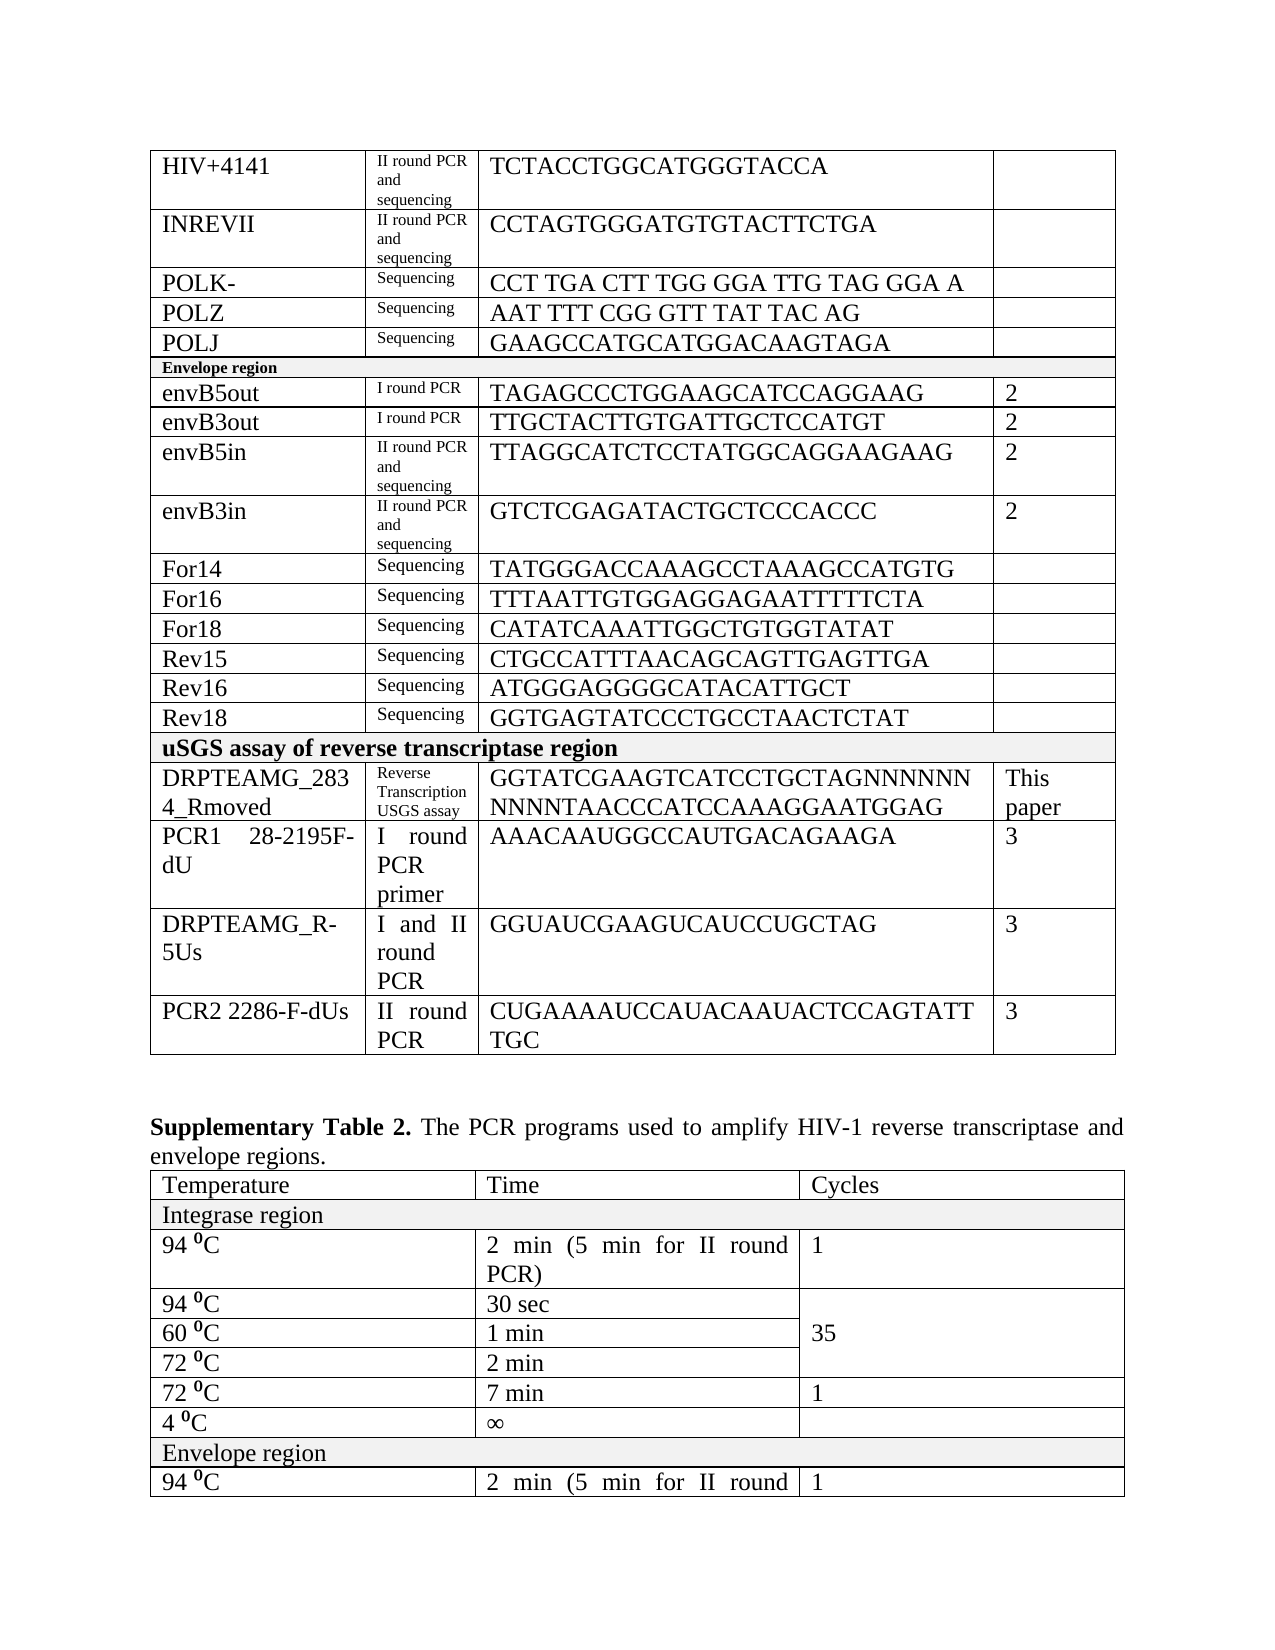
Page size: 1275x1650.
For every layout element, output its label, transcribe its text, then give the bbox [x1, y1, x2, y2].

table_cell AAT TTT CGG GTT TAT TAC AG [479, 298, 993, 327]
table_cell 2 min [476, 1348, 799, 1377]
table_cell 30 sec [476, 1289, 799, 1317]
table_cell II round PCR and sequencing [366, 151, 478, 208]
table_cell 2 [994, 378, 1115, 406]
table_cell GGTATCGAAGTCATCCTGCTAGNNNNNNNNNNTAACCCATCCAAAGGAATGGAG [479, 763, 993, 820]
table_cell [994, 703, 1115, 732]
table_cell [994, 674, 1115, 702]
table_cell Sequencing [366, 584, 478, 613]
table_cell 7 min [476, 1378, 799, 1407]
table_cell Envelope region [151, 1438, 1124, 1466]
table_cell Sequencing [366, 674, 478, 702]
table_cell PCR2 2286-F-dUs [151, 996, 365, 1053]
table_cell 1 [800, 1230, 1124, 1288]
table_cell Envelope region [151, 358, 1115, 377]
table_cell AAACAAUGGCCAUTGACAGAAGA [479, 821, 993, 908]
table_cell Sequencing [366, 614, 478, 643]
table_cell GAAGCCATGCATGGACAAGTAGA [479, 328, 993, 356]
table_cell TATGGGACCAAAGCCTAAAGCCATGTG [479, 554, 993, 583]
text Supplementary Table 2. The PCR programs used to amplify HIV-1 reverse transcriptase and envelope regions. [150, 1112, 1125, 1169]
table_cell 2 [994, 408, 1115, 436]
table_cell POLK- [151, 268, 365, 297]
table_cell CCTAGTGGGATGTGTACTTCTGA [479, 210, 993, 267]
table_cell Sequencing [366, 328, 478, 356]
table_cell 3 [994, 996, 1115, 1053]
table_header Temperature [151, 1171, 475, 1199]
table_cell For18 [151, 614, 365, 643]
table_cell envB3in [151, 496, 365, 553]
table_cell [994, 328, 1115, 356]
table_cell envB5out [151, 378, 365, 406]
table_cell 1 [800, 1468, 1124, 1496]
table_cell II round PCR and sequencing [366, 437, 478, 495]
table_cell uSGS assay of reverse transcriptase region [151, 733, 1115, 762]
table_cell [476, 1468, 799, 1496]
table_cell I round PCR [366, 378, 478, 406]
table_cell 3 [994, 821, 1115, 908]
table_cell TTTAATTGTGGAGGAGAATTTTTCTA [479, 584, 993, 613]
table_cell 94 ⁰C [151, 1468, 475, 1496]
table_cell GGTGAGTATCCCTGCCTAACTCTAT [479, 703, 993, 732]
table_header Cycles [800, 1171, 1124, 1199]
table_cell 72 ⁰C [151, 1378, 475, 1407]
table_cell I round PCR [366, 408, 478, 436]
table_cell PCR1 28-2195F-dU [151, 821, 365, 908]
table_cell CUGAAAAUCCAUACAAUACTCCAGTATTTGC [479, 996, 993, 1053]
table_cell Rev16 [151, 674, 365, 702]
table_cell CATATCAAATTGGCTGTGGTATAT [479, 614, 993, 643]
table_cell CCT TGA CTT TGG GGA TTG TAG GGA A [479, 268, 993, 297]
table_cell 94 ⁰C [151, 1230, 475, 1288]
table_cell GTCTCGAGATACTGCTCCCACCC [479, 496, 993, 553]
table_cell I and II round PCR [366, 909, 478, 995]
table_cell Sequencing [366, 644, 478, 672]
table_cell [994, 268, 1115, 297]
table_cell TAGAGCCCTGGAAGCATCCAGGAAG [479, 378, 993, 406]
table_cell [994, 584, 1115, 613]
table_cell II round PCR and sequencing [366, 496, 478, 553]
table_cell Sequencing [366, 298, 478, 327]
table_cell 2 min (5 min for II round PCR) [476, 1230, 799, 1288]
table_cell [994, 151, 1115, 208]
table_cell CTGCCATTTAACAGCAGTTGAGTTGA [479, 644, 993, 672]
table_cell 2 [994, 496, 1115, 553]
table_cell For14 [151, 554, 365, 583]
table_cell Reverse Transcription USGS assay [366, 763, 478, 820]
table_cell TTAGGCATCTCCTATGGCAGGAAGAAG [479, 437, 993, 495]
table_cell POLZ [151, 298, 365, 327]
table_cell [994, 614, 1115, 643]
table_cell 1 min [476, 1319, 799, 1347]
table_cell I round PCR primer [366, 821, 478, 908]
table_cell envB3out [151, 408, 365, 436]
table_cell 72 ⁰C [151, 1348, 475, 1377]
table_cell 35 [800, 1289, 1124, 1377]
table_cell [800, 1408, 1124, 1437]
table_cell POLJ [151, 328, 365, 356]
table_cell Integrase region [151, 1200, 1124, 1229]
table_cell [994, 554, 1115, 583]
table_cell Rev18 [151, 703, 365, 732]
table_cell DRPTEAMG_R-5Us [151, 909, 365, 995]
table_cell [994, 298, 1115, 327]
table_cell TCTACCTGGCATGGGTACCA [479, 151, 993, 208]
table_cell This paper [994, 763, 1115, 820]
table_cell TTGCTACTTGTGATTGCTCCATGT [479, 408, 993, 436]
table_cell For16 [151, 584, 365, 613]
table_cell envB5in [151, 437, 365, 495]
table_cell 3 [994, 909, 1115, 995]
table_cell Sequencing [366, 703, 478, 732]
table_cell HIV+4141 [151, 151, 365, 208]
table_cell 4 ⁰C [151, 1408, 475, 1437]
table_cell [994, 644, 1115, 672]
table_cell II round PCR [366, 996, 478, 1053]
table_cell DRPTEAMG_2834_Rmoved [151, 763, 365, 820]
table_cell 2 [994, 437, 1115, 495]
table_cell [994, 210, 1115, 267]
table_cell Sequencing [366, 268, 478, 297]
table_cell 94 ⁰C [151, 1289, 475, 1317]
table_cell INREVII [151, 210, 365, 267]
table_cell Sequencing [366, 554, 478, 583]
table_cell II round PCR and sequencing [366, 210, 478, 267]
table_cell ATGGGAGGGGCATACATTGCT [479, 674, 993, 702]
table_cell 1 [800, 1378, 1124, 1407]
table_cell GGUAUCGAAGUCAUCCUGCTAG [479, 909, 993, 995]
table_header Time [476, 1171, 799, 1199]
table_cell ∞ [476, 1408, 799, 1437]
table_cell Rev15 [151, 644, 365, 672]
table_cell 60 ⁰C [151, 1319, 475, 1347]
